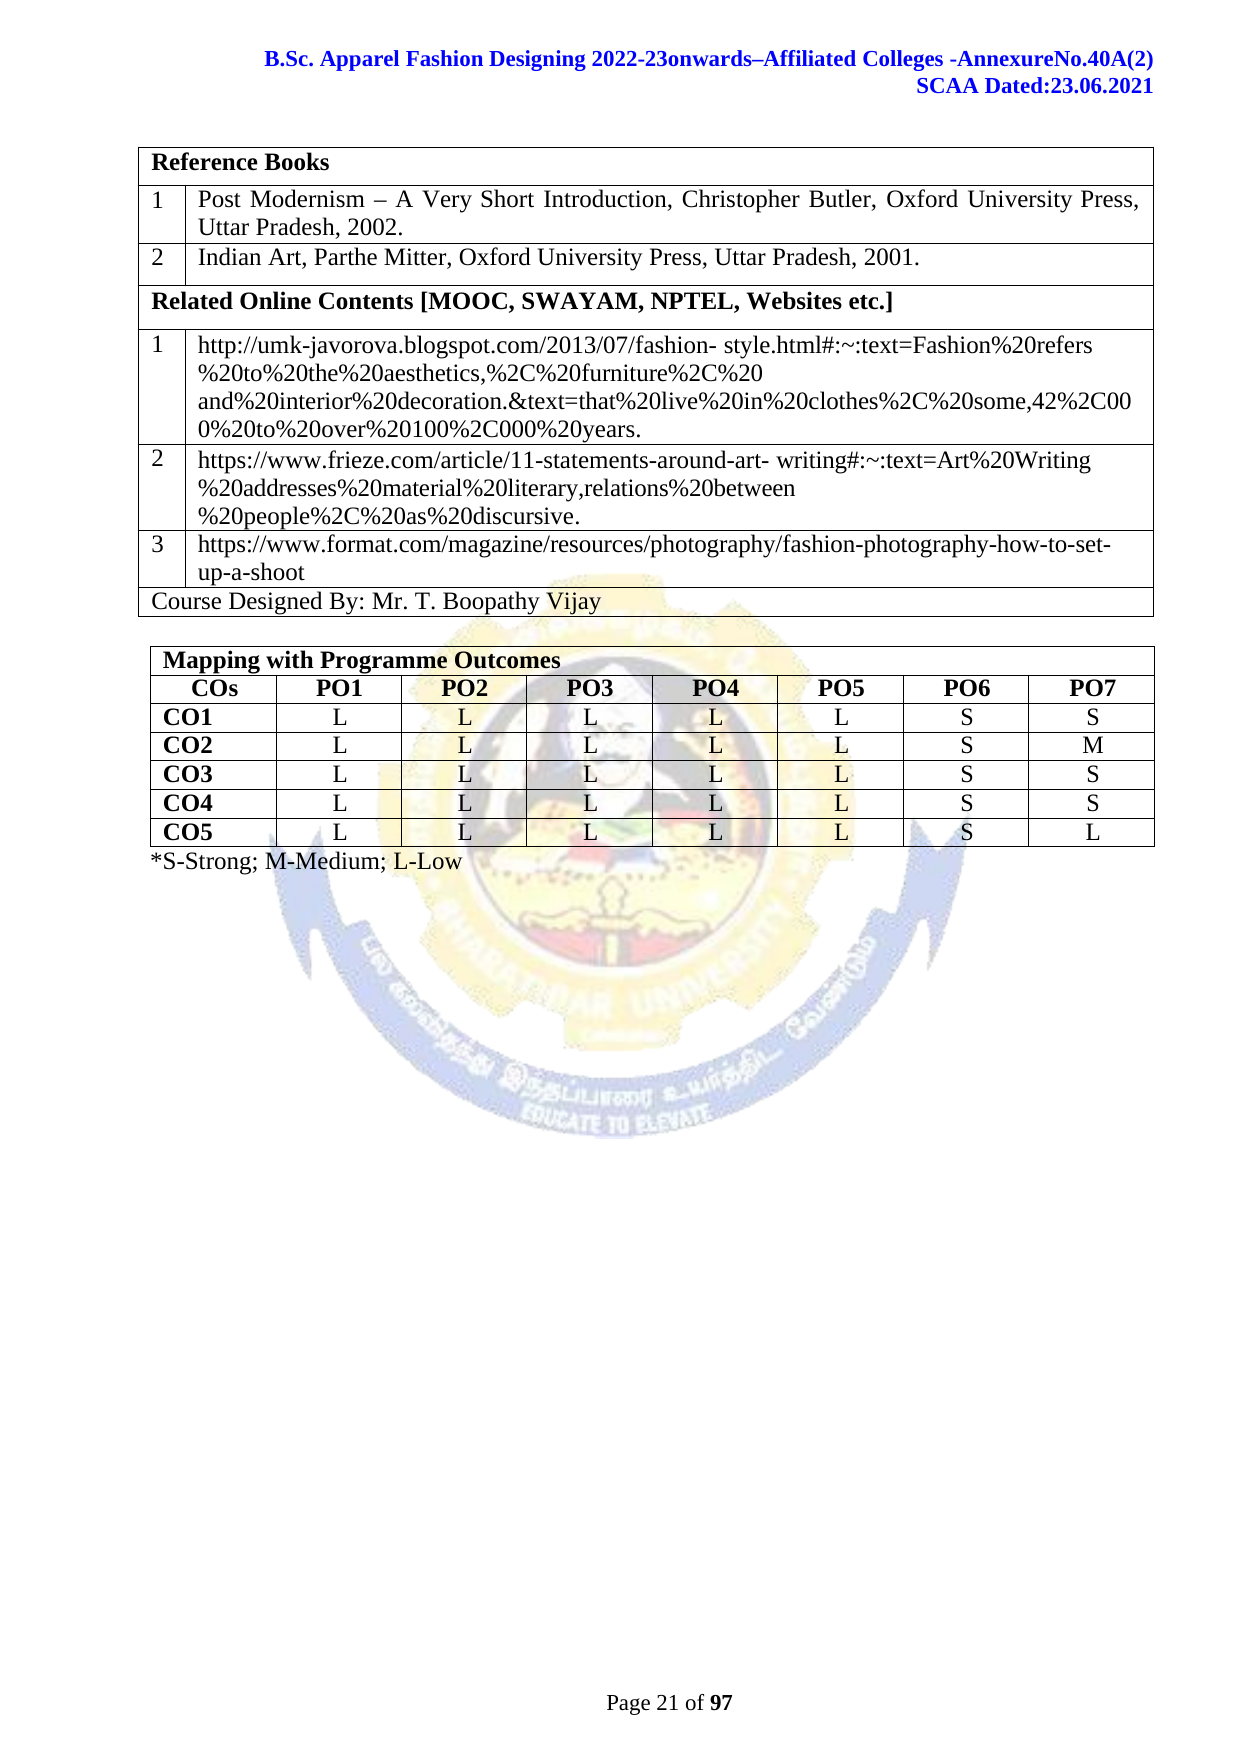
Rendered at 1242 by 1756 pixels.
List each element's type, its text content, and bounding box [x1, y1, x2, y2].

table_cell PO4 [653, 676, 777, 703]
table_cell L [1029, 819, 1154, 846]
table_cell S [904, 790, 1028, 817]
table_cell L [778, 819, 903, 846]
table_cell 3 [139, 531, 185, 587]
table_cell CO3 [151, 761, 276, 789]
table_cell https://www.frieze.com/article/11-statements-around-art- writing#:~:text=Art%20Writing%20addresses%20material%20literary,relations%20between %20people%2C%20as%20discursive. [186, 445, 1153, 530]
table_cell L [653, 819, 777, 846]
table_cell Indian Art, Parthe Mitter, Oxford University Press, Uttar Pradesh, 2001. [186, 244, 1153, 285]
table_cell 2 [139, 445, 185, 530]
table_cell http://umk-javorova.blogspot.com/2013/07/fashion- style.html#:~:text=Fashion%20refers%20to%20the%20aesthetics,%2C%20furniture%2C%20 and%20interior%20decoration.&text=that%20live%20in%20clothes%2C%20some,42%2C00 0%20to%20over%20100%2C000%20years. [186, 330, 1153, 444]
table_cell L [402, 819, 526, 846]
table_cell L [653, 790, 777, 817]
table_cell L [277, 761, 401, 789]
table_cell L [778, 761, 903, 789]
table_cell https://www.format.com/magazine/resources/photography/fashion-photography-how-to-set- up-a-shoot [186, 531, 1153, 587]
table_cell M [1029, 733, 1154, 760]
table_cell L [277, 733, 401, 760]
table_cell 1 [139, 330, 185, 444]
table_cell CO4 [151, 790, 276, 817]
table_cell Post Modernism – A Very Short Introduction, Christopher Butler, Oxford University Press, Uttar Pradesh, 2002. [186, 186, 1153, 242]
table_cell S [904, 819, 1028, 846]
table_cell Related Online Contents [MOOC, SWAYAM, NPTEL, Websites etc.] [139, 286, 1153, 329]
table_header Reference Books [139, 148, 1153, 185]
table_cell L [402, 790, 526, 817]
picture [268, 875, 972, 1139]
table_cell L [277, 704, 401, 732]
table_cell L [653, 704, 777, 732]
table_header Mapping with Programme Outcomes [151, 647, 1154, 674]
table_cell L [277, 790, 401, 817]
table_cell L [527, 790, 652, 817]
table_cell L [402, 704, 526, 732]
table_cell PO2 [402, 676, 526, 703]
table_cell L [277, 819, 401, 846]
table_cell PO7 [1029, 676, 1154, 703]
table_cell CO2 [151, 733, 276, 760]
table_cell S [1029, 704, 1154, 732]
text *S-Strong; M-Medium; L-Low [150, 847, 1214, 875]
table_cell 1 [139, 186, 185, 242]
table_cell S [1029, 761, 1154, 789]
picture [268, 617, 972, 646]
table_cell Course Designed By: Mr. T. Boopathy Vijay [139, 588, 1153, 616]
table_cell L [778, 733, 903, 760]
table_cell 2 [139, 244, 185, 285]
table_cell CO5 [151, 819, 276, 846]
table_cell CO1 [151, 704, 276, 732]
table_cell L [527, 761, 652, 789]
table_cell L [778, 704, 903, 732]
table_cell S [904, 733, 1028, 760]
table_cell L [527, 819, 652, 846]
table_cell PO1 [277, 676, 401, 703]
table_cell PO5 [778, 676, 903, 703]
table_cell PO6 [904, 676, 1028, 703]
table_cell COs [151, 676, 276, 703]
table_cell S [904, 761, 1028, 789]
table_cell L [402, 761, 526, 789]
table_cell L [653, 733, 777, 760]
table_cell L [778, 790, 903, 817]
table_cell S [1029, 790, 1154, 817]
table_cell S [904, 704, 1028, 732]
table_cell L [653, 761, 777, 789]
table_cell L [402, 733, 526, 760]
table_cell L [527, 733, 652, 760]
table_cell PO3 [527, 676, 652, 703]
table_cell L [527, 704, 652, 732]
